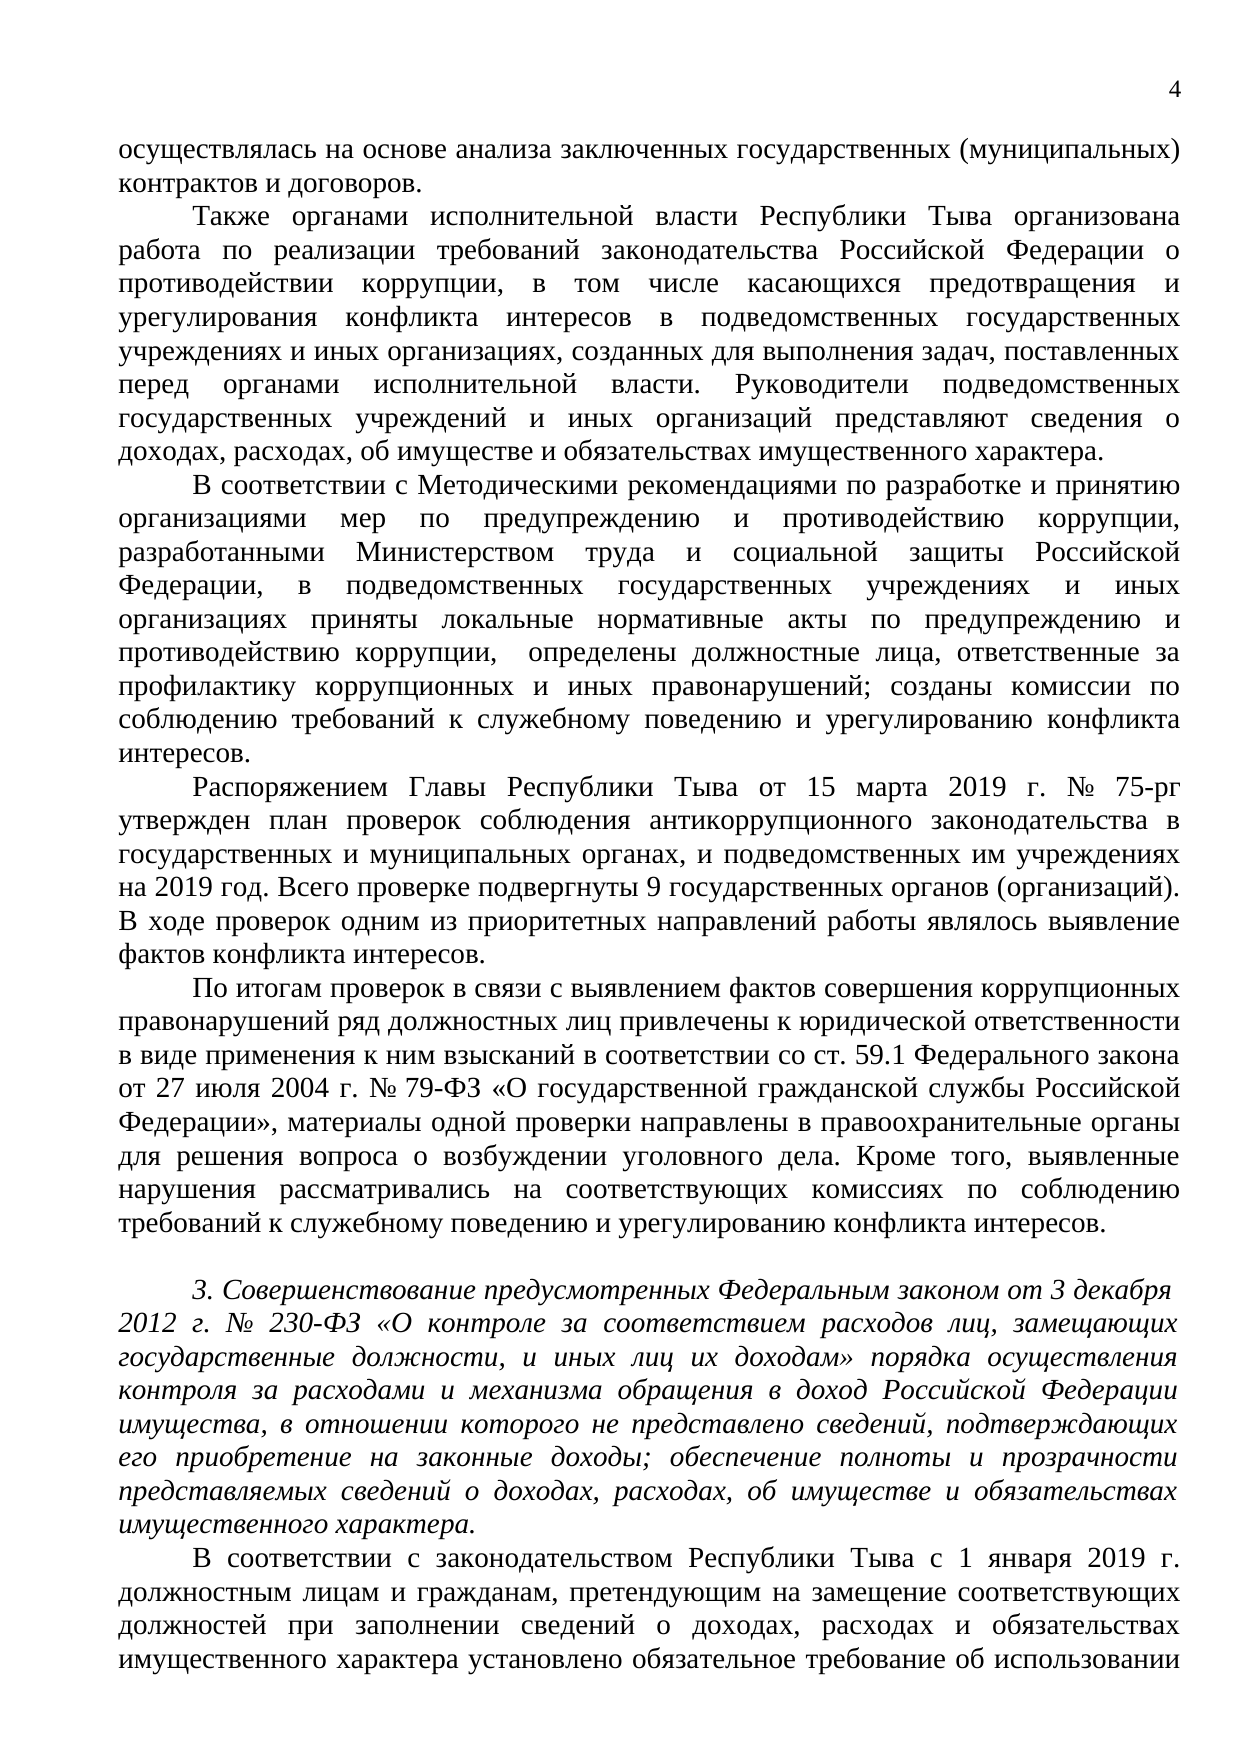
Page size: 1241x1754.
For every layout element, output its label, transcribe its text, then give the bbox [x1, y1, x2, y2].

text Распоряжением Главы Республики Тыва от 15 марта 2019 г. № 75-рг утвержден план проверок соблюдения антикоррупционного законодательства в государственных и муниципальных органах, и подведомственных им учреждениях на 2019 год. Всего проверке подвергнуты 9 государственных органов (организаций). В ходе проверок одним из приоритетных направлений работы являлось выявление фактов конфликта интересов. [118, 769, 1181, 970]
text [118, 131, 1181, 198]
text 3. Совершенствование предусмотренных Федеральным законом от 3 декабря 2012 г. № 230-ФЗ «О контроле за соответствием расходов лиц, замещающих государственные должности, и иных лиц их доходам» порядка осуществления контроля за расходами и механизма обращения в доход Российской Федерации имущества, в отношении которого не представлено сведений, подтверждающих его приобретение на законные доходы; обеспечение полноты и прозрачности представляемых сведений о доходах, расходах, об имуществе и обязательствах имущественного характера. [118, 1272, 1181, 1540]
text По итогам проверок в связи с выявлением фактов совершения коррупционных правонарушений ряд должностных лиц привлечены к юридической ответственности в виде применения к ним взысканий в соответствии со ст. 59.1 Федерального закона от 27 июля 2004 г. № 79-ФЗ «О государственной гражданской службы Российской Федерации», материалы одной проверки направлены в правоохранительные органы для решения вопроса о возбуждении уголовного дела. Кроме того, выявленные нарушения рассматривались на соответствующих комиссиях по соблюдению требований к служебному поведению и урегулированию конфликта интересов. [118, 970, 1181, 1238]
text Также органами исполнительной власти Республики Тыва организована работа по реализации требований законодательства Российской Федерации о противодействии коррупции, в том числе касающихся предотвращения и урегулирования конфликта интересов в подведомственных государственных учреждениях и иных организациях, созданных для выполнения задач, поставленных перед органами исполнительной власти. Руководители подведомственных государственных учреждений и иных организаций представляют сведения о доходах, расходах, об имуществе и обязательствах имущественного характера. [118, 198, 1181, 467]
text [118, 1540, 1181, 1674]
text В соответствии с Методическими рекомендациями по разработке и принятию организациями мер по предупреждению и противодействию коррупции, разработанными Министерством труда и социальной защиты Российской Федерации, в подведомственных государственных учреждениях и иных организациях приняты локальные нормативные акты по предупреждению и противодействию коррупции, определены должностные лица, ответственные за профилактику коррупционных и иных правонарушений; созданы комиссии по соблюдению требований к служебному поведению и урегулированию конфликта интересов. [118, 467, 1181, 769]
